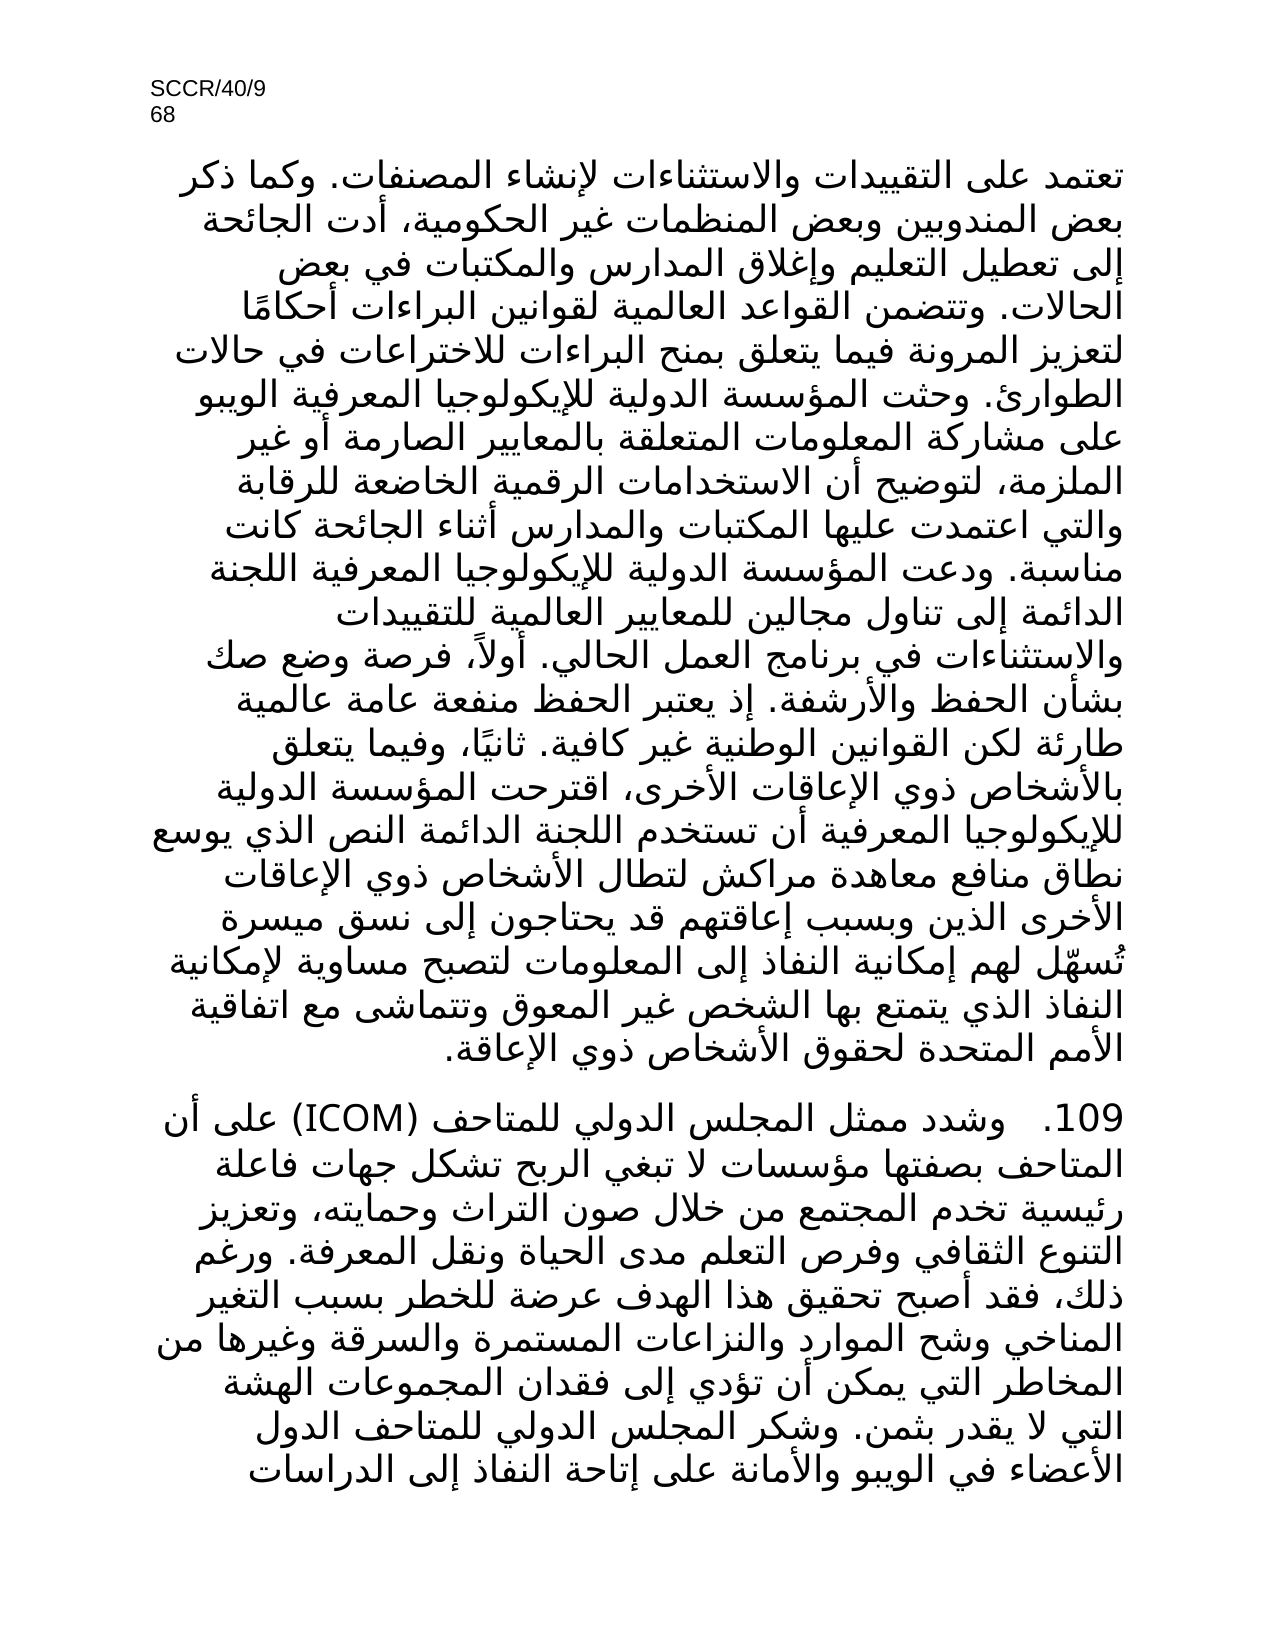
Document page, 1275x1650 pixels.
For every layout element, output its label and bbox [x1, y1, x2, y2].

text [150, 154, 1125, 1071]
list [150, 1091, 1125, 1492]
